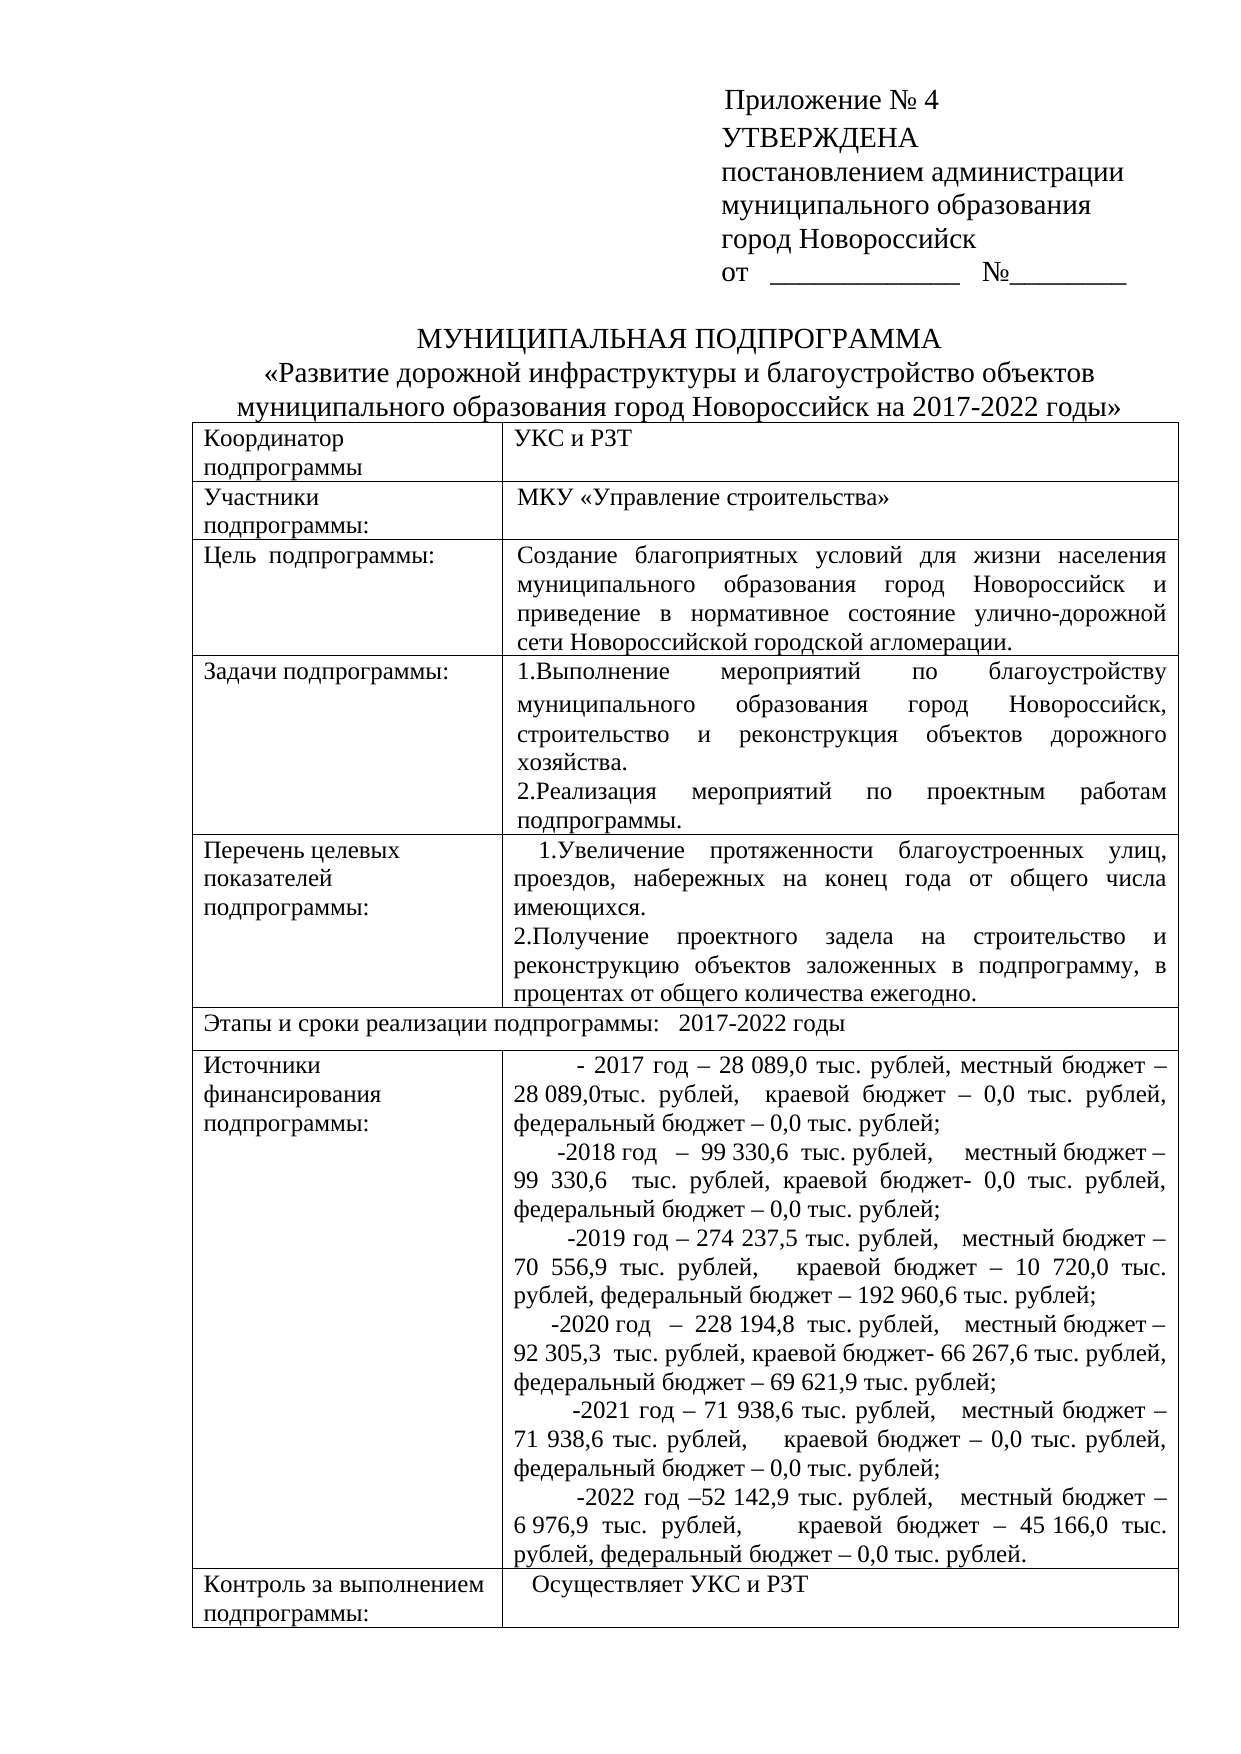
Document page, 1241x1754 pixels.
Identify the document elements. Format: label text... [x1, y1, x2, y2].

table_header Координатор подпрограммы [193, 423, 502, 481]
table_cell Осуществляет УКС и РЗТ [503, 1569, 1178, 1627]
text Приложение № 4 [177, 82, 1181, 115]
table_cell - 2017 год – 28 089,0 тыс. рублей, местный бюджет – 28 089,0тыс. рублей, краевой бюджет – 0,0 тыс. рублей, федеральный бюджет – 0,0 тыс. рублей; -2018 год – 99 330,6 тыс. рублей, местный бюджет – 99 330,6 тыс. рублей, краевой бюджет- 0,0 тыс. рублей, федеральный бюджет – 0,0 тыс. рублей; -2019 год – 274 237,5 тыс. рублей, местный бюджет – 70 556,9 тыс. рублей, краевой бюджет – 10 720,0 тыс. рублей, федеральный бюджет – 192 960,6 тыс. рублей; -2020 год – 228 194,8 тыс. рублей, местный бюджет – 92 305,3 тыс. рублей, краевой бюджет- 66 267,6 тыс. рублей, федеральный бюджет – 69 621,9 тыс. рублей; -2021 год – 71 938,6 тыс. рублей, местный бюджет – 71 938,6 тыс. рублей, краевой бюджет – 0,0 тыс. рублей, федеральный бюджет – 0,0 тыс. рублей; -2022 год –52 142,9 тыс. рублей, местный бюджет – 6 976,9 тыс. рублей, краевой бюджет – 45 166,0 тыс. рублей, федеральный бюджет – 0,0 тыс. рублей. [503, 1051, 1178, 1568]
table_cell Создание благоприятных условий для жизни населения муниципального образования город Новороссийск и приведение в нормативное состояние улично-дорожной сети Новороссийской городской агломерации. [503, 540, 1178, 655]
text от _____________ №________ [647, 254, 1181, 288]
table_cell МКУ «Управление строительства» [503, 482, 1178, 539]
text постановлением администрации [721, 154, 1181, 187]
text МУНИЦИПАЛЬНАЯ ПОДПРОГРАММА [177, 322, 1181, 355]
text «Развитие дорожной инфраструктуры и благоустройство объектов муниципального образования город Новороссийск на 2017-2022 годы» [177, 355, 1181, 422]
table_cell Участники подпрограммы: [193, 482, 502, 539]
table_cell Этапы и сроки реализации подпрограммы: 2017-2022 годы [193, 1008, 1178, 1049]
text муниципального образования [721, 187, 1181, 221]
table_cell Цель подпрограммы: [193, 540, 502, 655]
table_cell 1.Выполнение мероприятий по благоустройству муниципального образования город Новороссийск, строительство и реконструкция объектов дорожного хозяйства. 2.Реализация мероприятий по проектным работам подпрограммы. [503, 656, 1178, 834]
text город Новороссийск [721, 221, 1181, 254]
table_header УКС и РЗТ [503, 423, 1178, 481]
text УТВЕРЖДЕНА [647, 120, 1181, 154]
table_cell Источники финансирования подпрограммы: [193, 1051, 502, 1568]
table_cell Перечень целевых показателей подпрограммы: [193, 835, 502, 1007]
table_cell Контроль за выполнением подпрограммы: [193, 1569, 502, 1627]
table_cell Задачи подпрограммы: [193, 656, 502, 834]
table_cell 1.Увеличение протяженности благоустроенных улиц, проездов, набережных на конец года от общего числа имеющихся. 2.Получение проектного задела на строительство и реконструкцию объектов заложенных в подпрограмму, в процентах от общего количества ежегодно. [503, 835, 1178, 1007]
